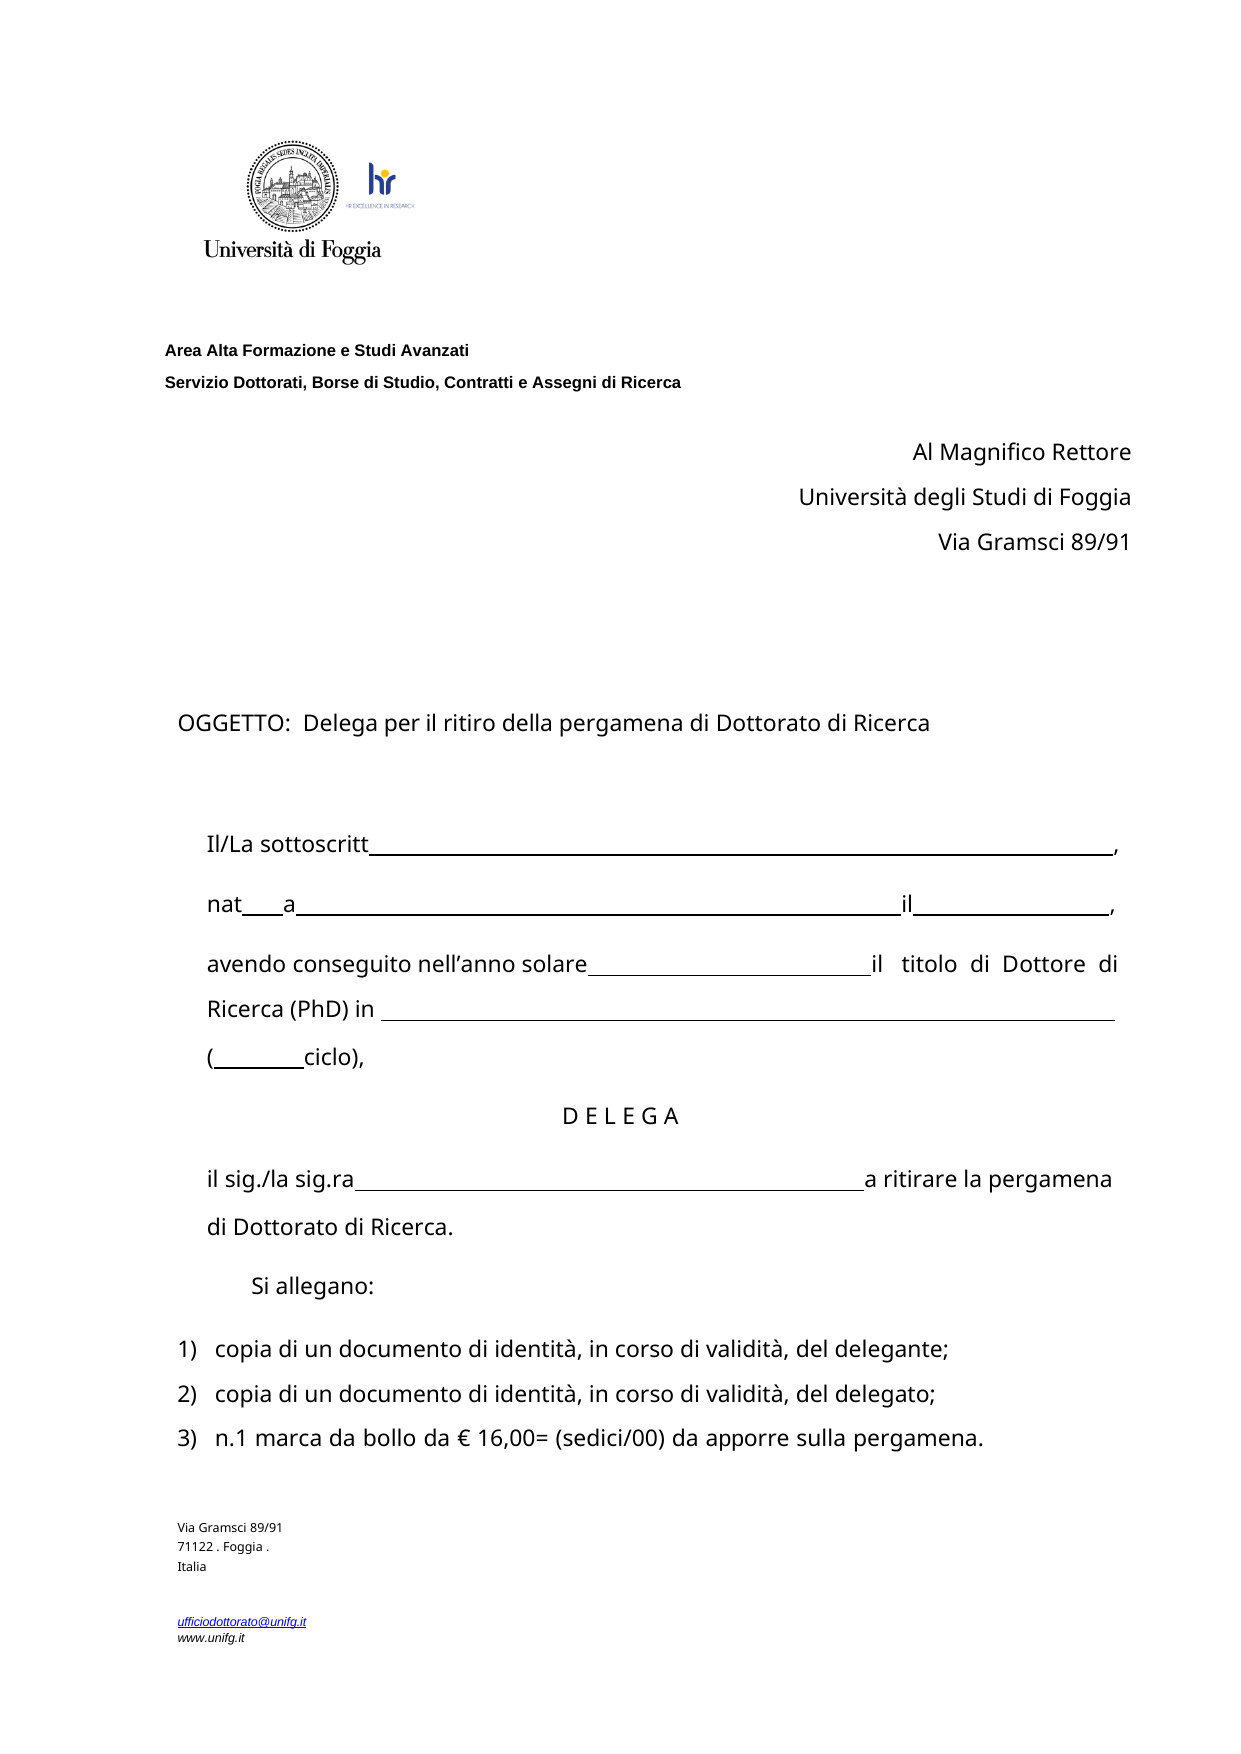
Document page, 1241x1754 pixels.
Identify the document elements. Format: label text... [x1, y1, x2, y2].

list copia di un documento di identità, in corso di validità, del delegante; [177, 1333, 1134, 1364]
text Il/La sottoscritt , [207, 828, 1134, 859]
text il sig./la sig.ra a ritirare la pergamena di Dottorato di Ricerca. [207, 1163, 1121, 1242]
text Via Gramsci 89/91 [177, 525, 1132, 557]
text OGGETTO: Delega per il ritiro della pergamena di Dottorato di Ricerca [177, 707, 1134, 738]
text Ricerca (PhD) in ( ciclo), [207, 993, 1116, 1072]
text avendo conseguito nell’anno solare il titolo di Dottore di [207, 948, 1134, 980]
text Servizio Dottorati, Borse di Studio, Contratti e Assegni di Ricerca [164, 372, 1132, 392]
text Si allegano: [251, 1270, 1134, 1301]
list n.1 marca da bollo da € 16,00= (sedici/00) da apporre sulla pergamena. [177, 1422, 1134, 1453]
list copia di un documento di identità, in corso di validità, del delegato; [177, 1378, 1134, 1409]
text Area Alta Formazione e Studi Avanzati [164, 341, 1132, 360]
text D E L E G A [555, 1100, 685, 1132]
text nat a il , [207, 888, 1134, 919]
text Università degli Studi di Foggia [177, 481, 1132, 512]
text Al Magnifico Rettore [177, 436, 1132, 467]
picture [176, 89, 441, 330]
